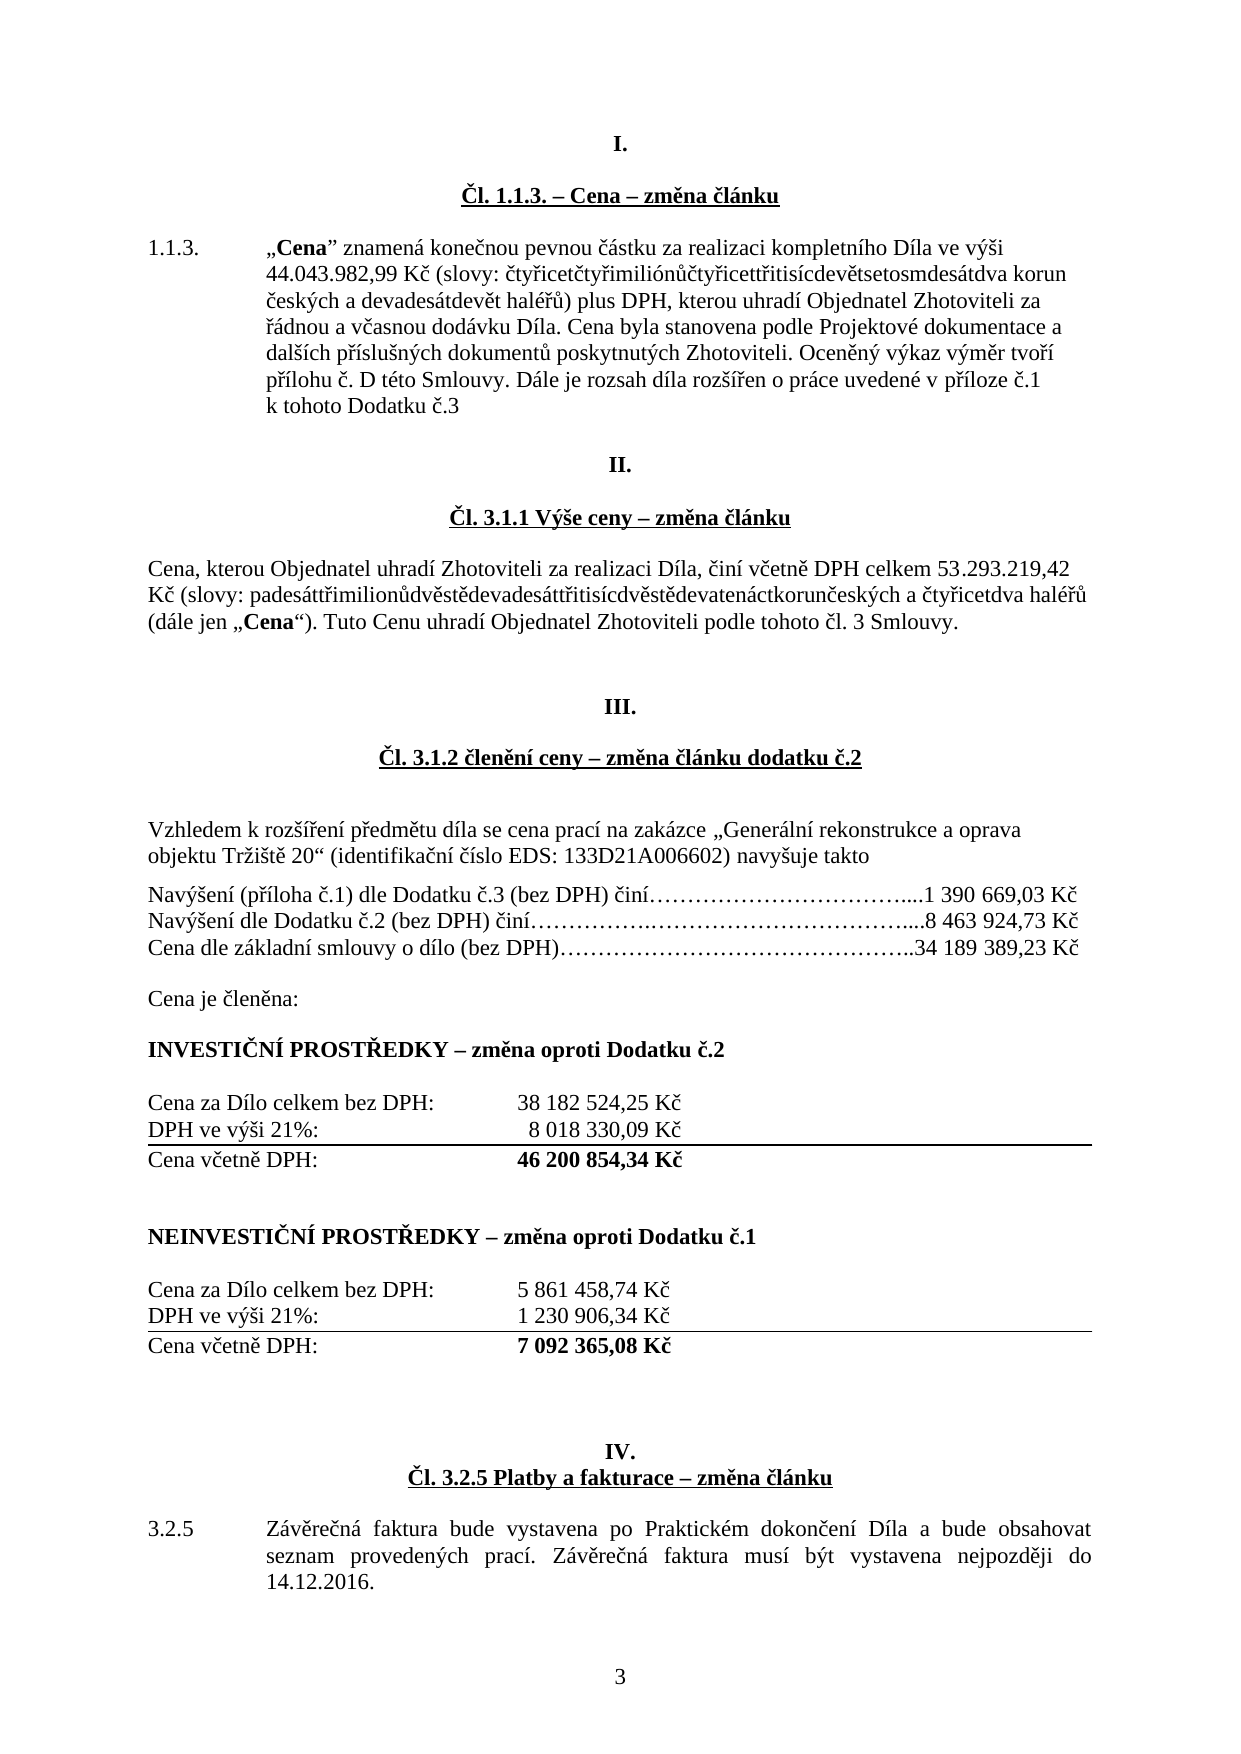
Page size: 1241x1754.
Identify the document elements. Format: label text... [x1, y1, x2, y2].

text Čl. 1.1.3. – Cena – změna článku [148, 183, 1092, 209]
subtitle NEINVESTIČNÍ PROSTŘEDKY – změna oproti Dodatku č.1 [148, 1223, 1092, 1250]
text DPH ve výši 21%: 8 018 330,09 Kč [148, 1116, 1092, 1144]
subtitle INVESTIČNÍ PROSTŘEDKY – změna oproti Dodatku č.2 [148, 1037, 1092, 1063]
subtitle Cena, kterou Objednatel uhradí Zhotoviteli za realizaci Díla, činí včetně DPH celkem 53.293.219,42 Kč (slovy: padesáttřimilionůdvěstědevadesáttřitisícdvěstědevatenáctkorunčeských a čtyřicetdva haléřů (dále jen „Cena“). Tuto Cenu uhradí Objednatel Zhotoviteli podle tohoto čl. 3 Smlouvy. [148, 555, 1092, 634]
subtitle „Cena” znamená konečnou pevnou částku za realizaci kompletního Díla ve výši 44.043.982,99 Kč (slovy: čtyřicetčtyřimiliónůčtyřicettřitisícdevětsetosmdesátdva korun českých a devadesátdevět haléřů) plus DPH, kterou uhradí Objednatel Zhotoviteli za řádnou a včasnou dodávku Díla. Cena byla stanovena podle Projektové dokumentace a dalších příslušných dokumentů poskytnutých Zhotoviteli. Oceněný výkaz výměr tvoří přílohu č. D této Smlouvy. Dále je rozsah díla rozšířen o práce uvedené v příloze č.1 k tohoto Dodatku č.3 [148, 234, 1092, 418]
text II. [148, 451, 1092, 477]
text III. [148, 693, 1092, 719]
subtitle 3.2.5 Závěrečná faktura bude vystavena po Praktickém dokončení Díla a bude obsahovat seznam provedených prací. Závěrečná faktura musí být vystavena nejpozději do 14.12.2016. [148, 1516, 1092, 1594]
subtitle Cena dle základní smlouvy o dílo (bez DPH)………………………………………..34 189 389,23 Kč [148, 934, 1092, 960]
text Cena včetně DPH: 46 200 854,34 Kč [148, 1146, 1092, 1172]
text IV. [148, 1438, 1092, 1464]
text DPH ve výši 21%: 1 230 906,34 Kč [148, 1302, 1092, 1331]
subtitle Cena je členěna: [148, 985, 1092, 1012]
text Cena za Dílo celkem bez DPH: 38 182 524,25 Kč [148, 1089, 1092, 1116]
text Cena včetně DPH: 7 092 365,08 Kč [148, 1332, 1092, 1359]
subtitle Čl. 3.1.2 členění ceny – změna článku dodatku č.2 [148, 744, 1092, 771]
subtitle Navýšení (příloha č.1) dle Dodatku č.3 (bez DPH) činí……………………………....1 390 669,03 Kč [148, 881, 1092, 907]
text Čl. 3.1.1 Výše ceny – změna článku [148, 504, 1092, 530]
text Cena za Dílo celkem bez DPH: 5 861 458,74 Kč [148, 1276, 1092, 1302]
text Čl. 3.2.5 Platby a fakturace – změna článku [148, 1464, 1092, 1491]
subtitle Navýšení dle Dodatku č.2 (bez DPH) činí…………….……………………………....8 463 924,73 Kč [148, 907, 1092, 934]
text I. [148, 130, 1092, 156]
text Vzhledem k rozšíření předmětu díla se cena prací na zakázce „Generální rekonstrukce a oprava objektu Tržiště 20“ (identifikační číslo EDS: 133D21A006602) navyšuje takto [148, 816, 1092, 869]
